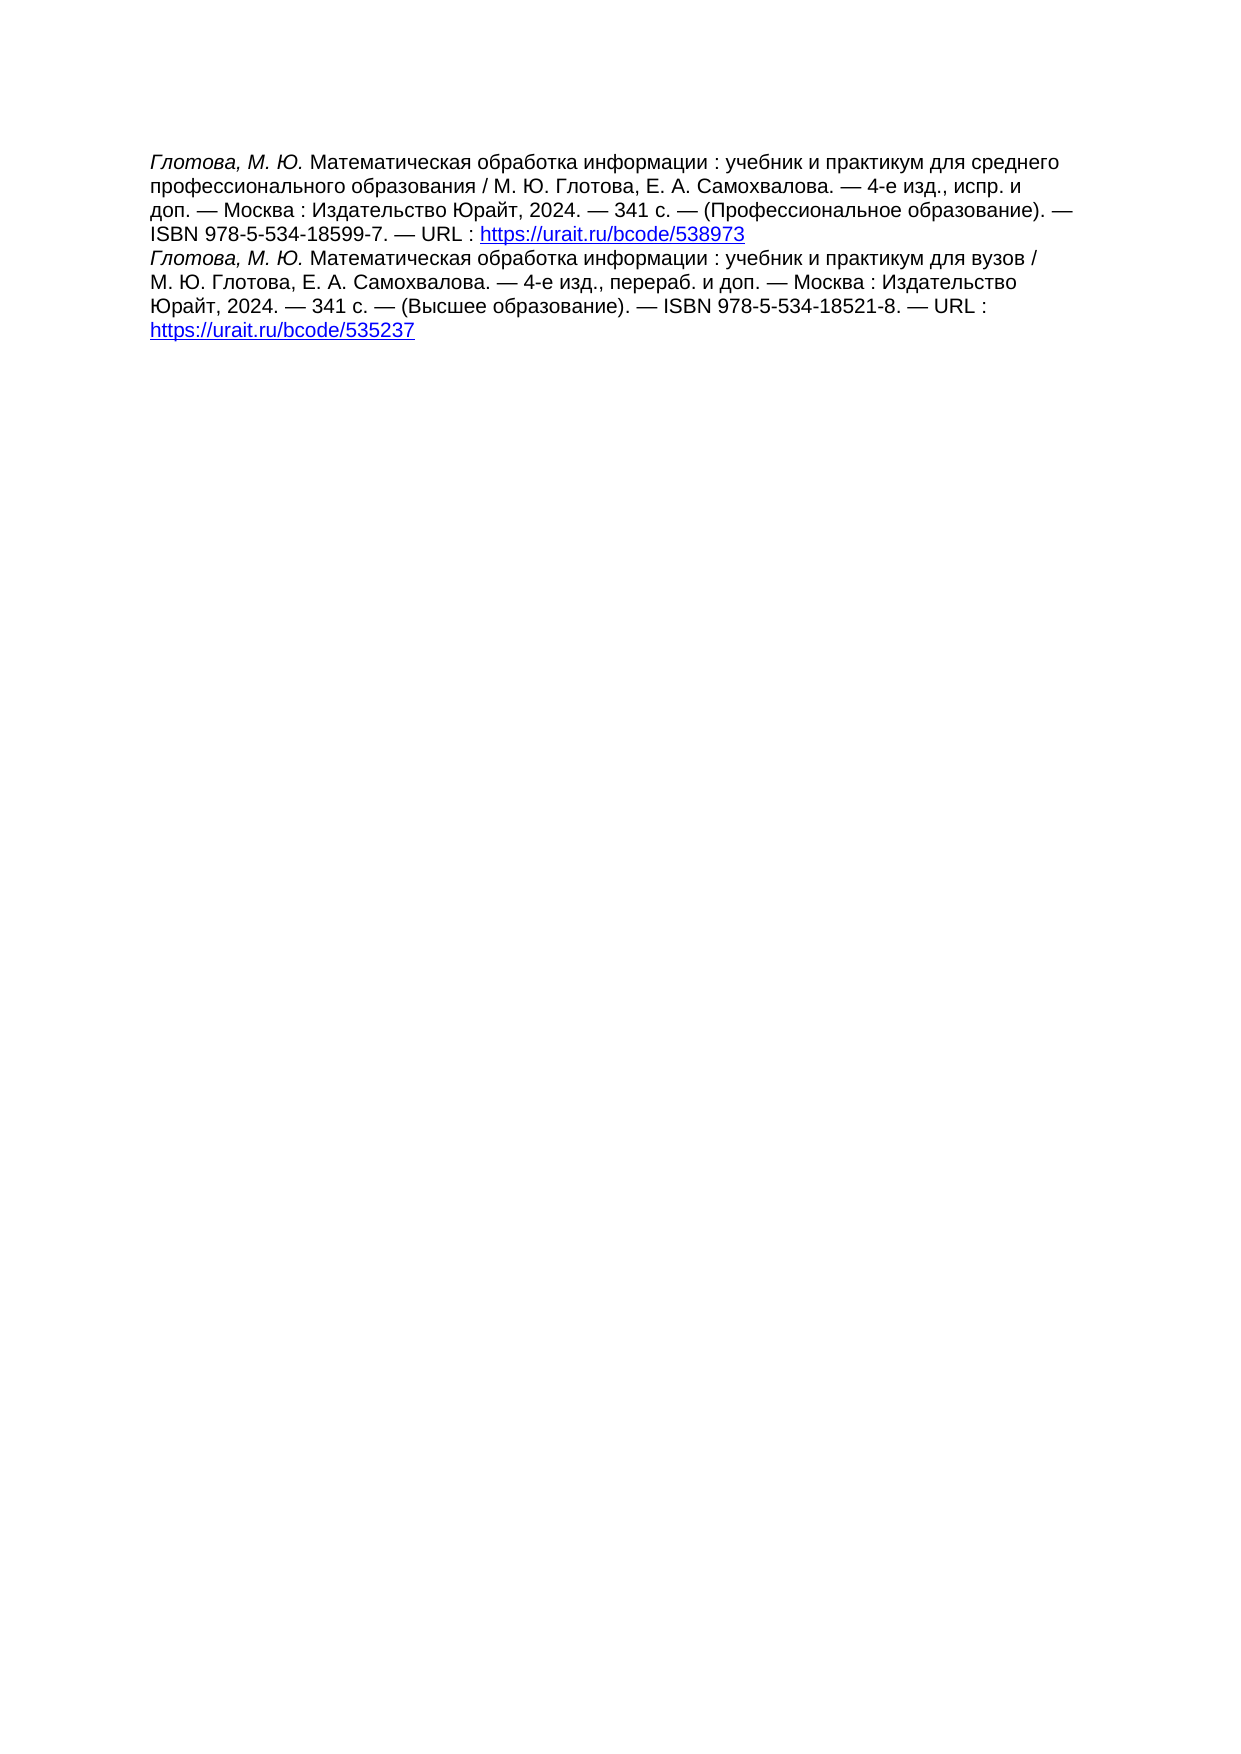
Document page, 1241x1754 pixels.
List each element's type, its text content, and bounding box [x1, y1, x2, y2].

text Глотова, М. Ю. Математическая обработка информации : учебник и практикум для вузов / М. Ю. Глотова, Е. А. Самохвалова. — 4-е изд., перераб. и доп. — Москва : Издательство Юрайт, 2024. — 341 с. — (Высшее образование). — ISBN 978-5-534-18521-8. — URL : https://urait.ru/bcode/535237 [150, 246, 1090, 342]
text Глотова, М. Ю. Математическая обработка информации : учебник и практикум для среднего профессионального образования / М. Ю. Глотова, Е. А. Самохвалова. — 4-е изд., испр. и доп. — Москва : Издательство Юрайт, 2024. — 341 с. — (Профессиональное образование). — ISBN 978-5-534-18599-7. — URL : https://urait.ru/bcode/538973 [150, 150, 1090, 246]
